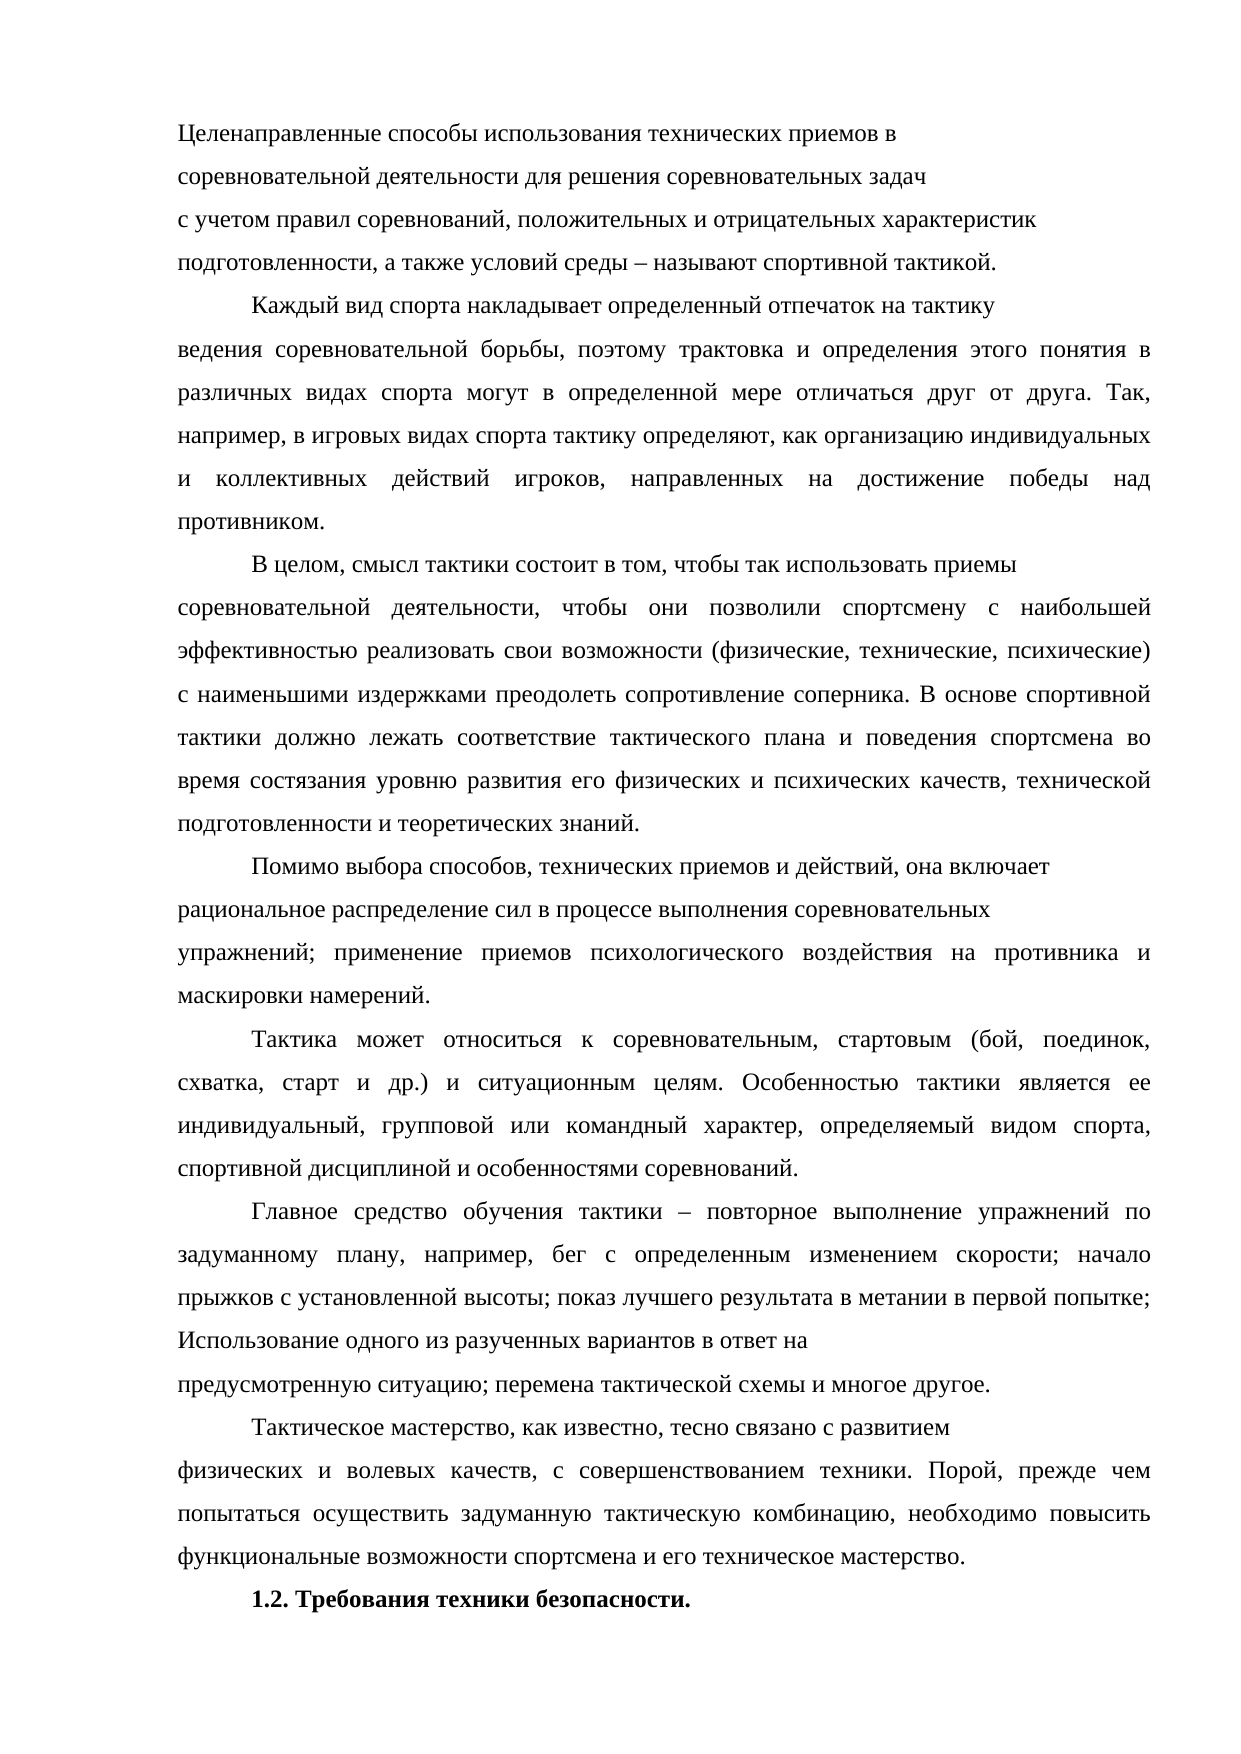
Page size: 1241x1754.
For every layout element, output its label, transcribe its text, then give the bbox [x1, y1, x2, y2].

text Помимо выбора способов, технических приемов и действий, она включает [177, 851, 1152, 880]
text Тактическое мастерство, как известно, тесно связано с развитием [177, 1412, 1152, 1441]
text 1.2. Требования техники безопасности. [177, 1584, 1152, 1613]
text соревновательной деятельности для решения соревновательных задач [177, 161, 1152, 190]
text Главное средство обучения тактики – повторное выполнение упражнений по задуманному плану, например, бег с определенным изменением скорости; начало прыжков с установленной высоты; показ лучшего результата в метании в первой попытке; Использование одного из разученных вариантов в ответ на [177, 1196, 1152, 1354]
text Тактика может относиться к соревновательным, стартовым (бой, поединок, схватка, старт и др.) и ситуационным целям. Особенностью тактики является ее индивидуальный, групповой или командный характер, определяемый видом спорта, спортивной дисциплиной и особенностями соревнований. [177, 1024, 1152, 1182]
text упражнений; применение приемов психологического воздействия на противника и маскировки намерений. [177, 937, 1152, 1009]
text предусмотренную ситуацию; перемена тактической схемы и многое другое. [177, 1369, 1152, 1397]
text Целенаправленные способы использования технических приемов в [177, 118, 1152, 147]
text ведения соревновательной борьбы, поэтому трактовка и определения этого понятия в различных видах спорта могут в определенной мере отличаться друг от друга. Так, например, в игровых видах спорта тактику определяют, как организацию индивидуальных и коллективных действий игроков, направленных на достижение победы над противником. [177, 334, 1152, 535]
text подготовленности, а также условий среды – называют спортивной тактикой. [177, 247, 1152, 276]
text Каждый вид спорта накладывает определенный отпечаток на тактику [177, 291, 1152, 319]
text рациональное распределение сил в процессе выполнения соревновательных [177, 894, 1152, 923]
text физических и волевых качеств, с совершенствованием техники. Порой, прежде чем попытаться осуществить задуманную тактическую комбинацию, необходимо повысить функциональные возможности спортсмена и его техническое мастерство. [177, 1455, 1152, 1570]
text соревновательной деятельности, чтобы они позволили спортсмену с наибольшей эффективностью реализовать свои возможности (физические, технические, психические) с наименьшими издержками преодолеть сопротивление соперника. В основе спортивной тактики должно лежать соответствие тактического плана и поведения спортсмена во время состязания уровню развития его физических и психических качеств, технической подготовленности и теоретических знаний. [177, 592, 1152, 837]
text с учетом правил соревнований, положительных и отрицательных характеристик [177, 204, 1152, 233]
text В целом, смысл тактики состоит в том, чтобы так использовать приемы [177, 549, 1152, 578]
